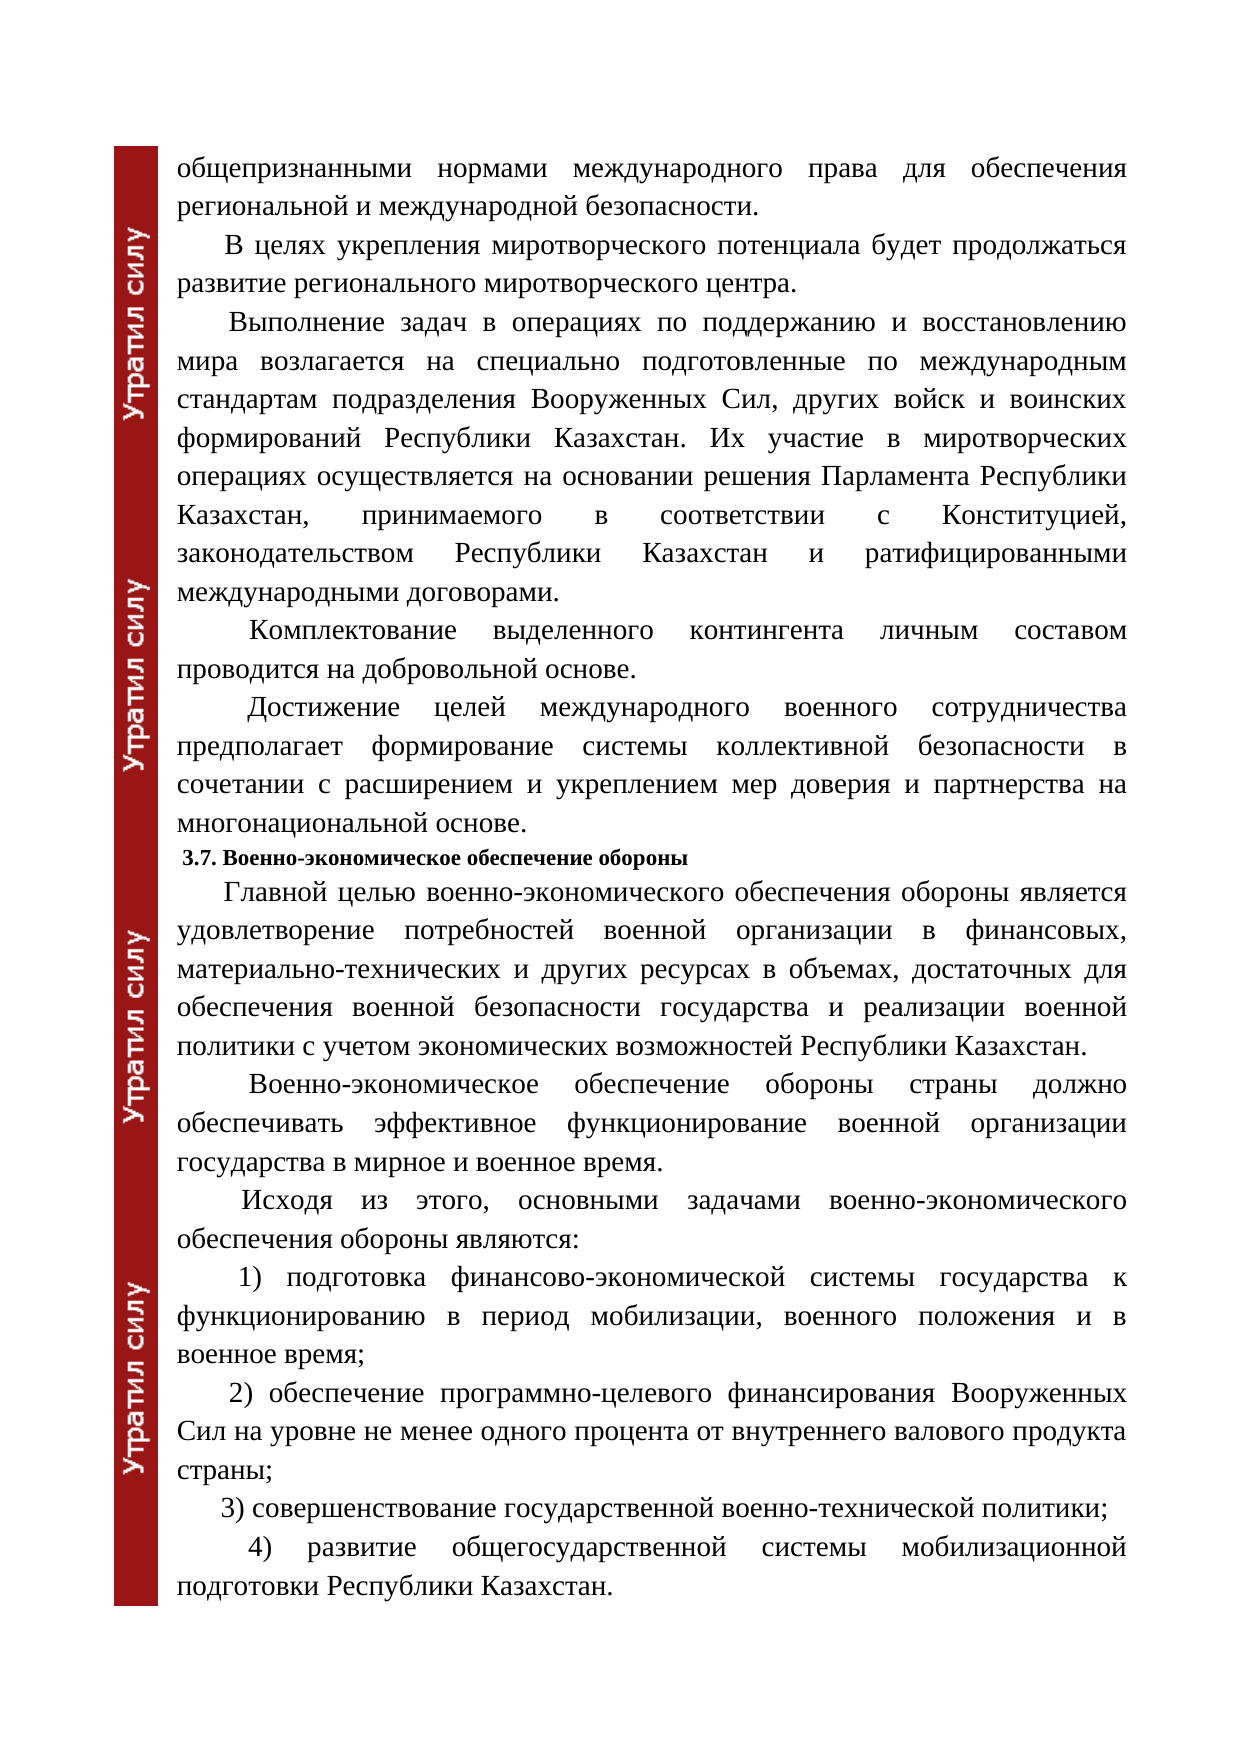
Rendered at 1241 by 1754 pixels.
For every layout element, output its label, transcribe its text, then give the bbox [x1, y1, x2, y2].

picture [114, 222, 158, 227]
picture [114, 1601, 158, 1606]
picture [114, 870, 158, 874]
picture [114, 299, 158, 304]
text Достижение целей международного военного сотрудничества предполагает формирование системы коллективной безопасности в сочетании с расширением и укреплением мер доверия и партнерства на многонациональной основе. [112, 689, 1128, 839]
text Выполнение задач в операциях по поддержанию и восстановлению мира возлагается на специально подготовленные по международным стандартам подразделения Вооруженных Сил, других войск и воинских формирований Республики Казахстан. Их участие в миротворческих операциях осуществляется на основании решения Парламента Республики Казахстан, принимаемого в соответствии с Конституцией, законодательством Республики Казахстан и ратифицированными международными договорами. [112, 304, 1128, 607]
text Исходя из этого, основными задачами военно-экономического обеспечения обороны являются: [112, 1182, 1128, 1254]
text 2) обеспечение программно-целевого финансирования Вооруженных Сил на уровне не менее одного процента от внутреннего валового продукта страны; [112, 1375, 1128, 1486]
picture [114, 839, 158, 844]
picture [114, 607, 158, 612]
picture [114, 684, 158, 689]
text 1) подготовка финансово-экономической системы государства к функционированию в период мобилизации, военного положения и в военное время; [112, 1259, 1128, 1370]
picture [114, 1062, 158, 1067]
picture [114, 146, 158, 150]
text Военно-экономическое обеспечение обороны страны должно обеспечивать эффективное функционирование военной организации государства в мирное и военное время. [112, 1067, 1128, 1177]
picture [114, 1524, 158, 1529]
text 3.7. Военно-экономическое обеспечение обороны [112, 844, 1128, 870]
text Главной целью военно-экономического обеспечения обороны является удовлетворение потребностей военной организации в финансовых, материально-технических и других ресурсах в объемах, достаточных для обеспечения военной безопасности государства и реализации военной политики с учетом экономических возможностей Республики Казахстан. [112, 874, 1128, 1062]
text 3) совершенствование государственной военно-технической политики; [112, 1491, 1128, 1524]
picture [114, 1254, 158, 1259]
picture [114, 1370, 158, 1375]
text Комплектование выделенного контингента личным составом проводится на добровольной основе. [112, 612, 1128, 684]
picture [114, 1177, 158, 1182]
picture [114, 1486, 158, 1491]
text В целях укрепления миротворческого потенциала будет продолжаться развитие регионального миротворческого центра. [112, 227, 1128, 299]
text 4) развитие общегосударственной системы мобилизационной подготовки Республики Казахстан. [112, 1529, 1128, 1601]
